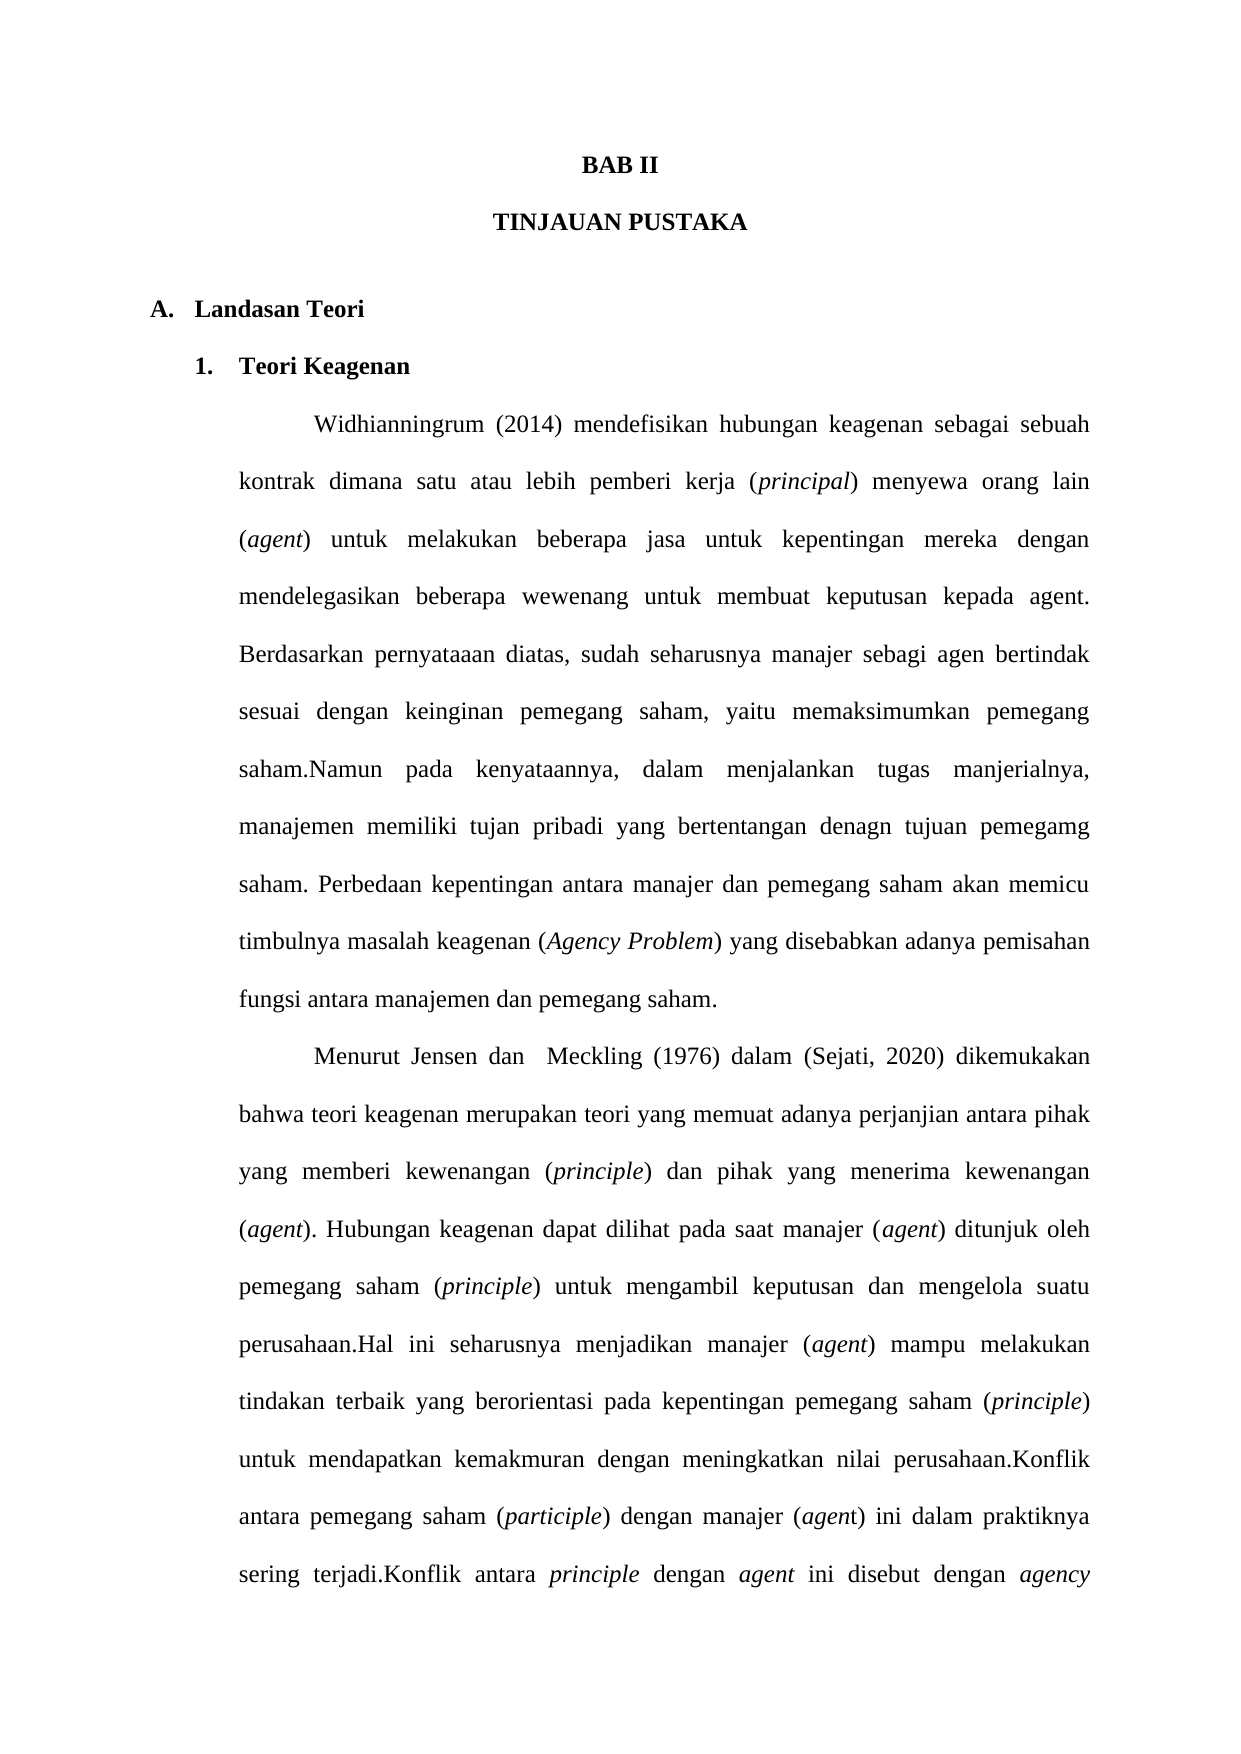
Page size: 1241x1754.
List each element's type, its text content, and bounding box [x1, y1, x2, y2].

text TINJAUAN PUSTAKA [150, 207, 1090, 236]
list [239, 1041, 1090, 1587]
list Teori Keagenan [194, 351, 1090, 380]
list Widhianningrum (2014) mendefisikan hubungan keagenan sebagai sebuah kontrak dimana satu atau lebih pemberi kerja (principal) menyewa orang lain (agent) untuk melakukan beberapa jasa untuk kepentingan mereka dengan mendelegasikan beberapa wewenang untuk membuat keputusan kepada agent. Berdasarkan pernyataaan diatas, sudah seharusnya manajer sebagi agen bertindak sesuai dengan keinginan pemegang saham, yaitu memaksimumkan pemegang saham.Namun pada kenyataannya, dalam menjalankan tugas manjerialnya, manajemen memiliki tujan pribadi yang bertentangan denagn tujuan pemegamg saham. Perbedaan kepentingan antara manajer dan pemegang saham akan memicu timbulnya masalah keagenan (Agency Problem) yang disebabkan adanya pemisahan fungsi antara manajemen dan pemegang saham. [239, 409, 1090, 1012]
text BAB II [150, 150, 1090, 179]
list Landasan Teori [150, 294, 1090, 322]
